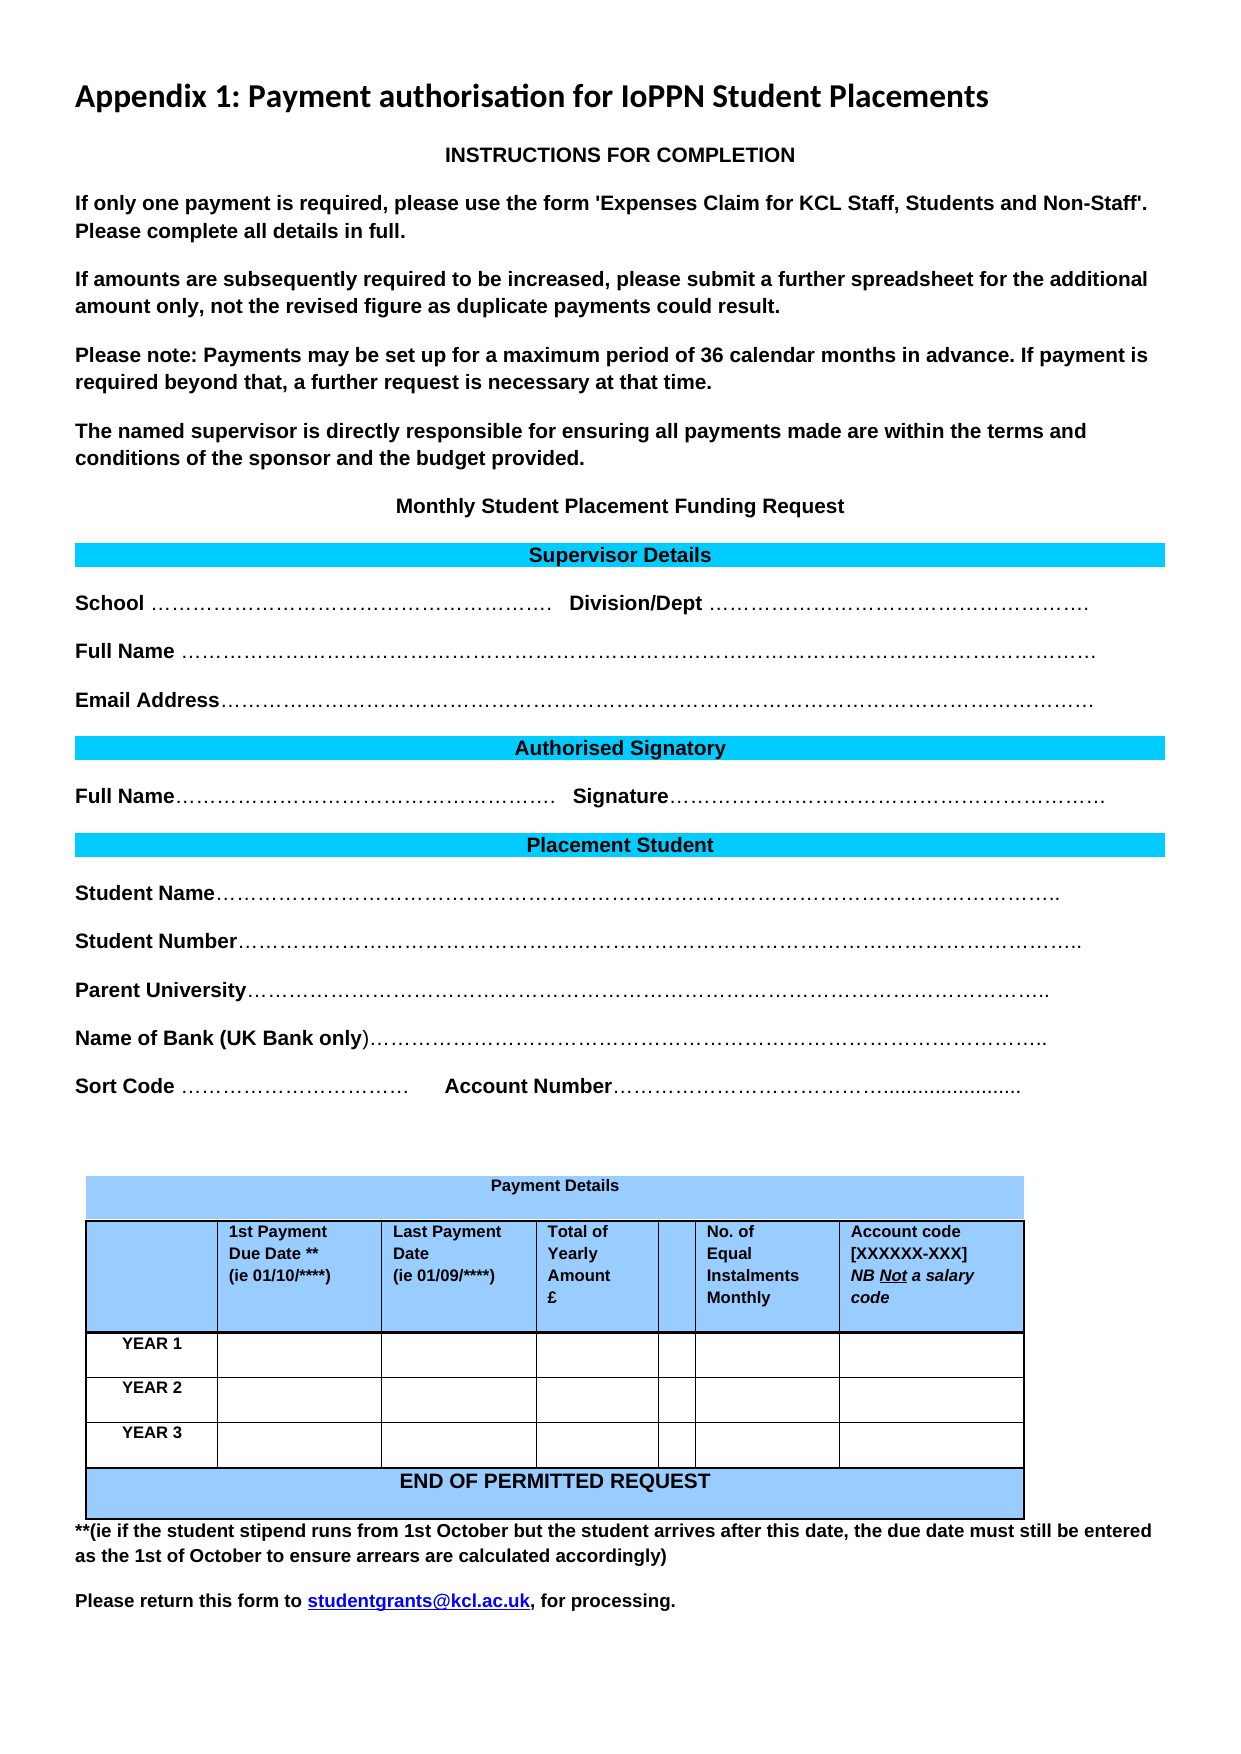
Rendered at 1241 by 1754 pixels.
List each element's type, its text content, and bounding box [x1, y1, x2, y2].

text Email Address……………………………………………………………………………………………………………… [75, 688, 1165, 712]
table_cell [659, 1334, 695, 1377]
table_cell [382, 1423, 536, 1467]
table_cell [840, 1378, 1023, 1422]
text Please return this form to studentgrants@kcl.ac.uk, for processing. [75, 1590, 1165, 1612]
text Authorised Signatory [75, 736, 1165, 760]
table_cell [382, 1334, 536, 1377]
text Student Number………………………………………………………………………………………………………….. [75, 929, 1165, 953]
text Full Name …………………………………………………………………………………………………………………… [75, 639, 1165, 663]
table_cell [696, 1378, 839, 1422]
table_cell No. of Equal Instalments Monthly [696, 1222, 839, 1331]
table_cell [659, 1423, 695, 1467]
table_cell END OF PERMITTED REQUEST [87, 1469, 1023, 1518]
table_cell [218, 1423, 381, 1467]
table_cell [696, 1423, 839, 1467]
text Full Name………………………………………………. Signature……………………………………………………… [75, 784, 1165, 808]
table_cell Account code [XXXXXX-XXX] NB Not a salary code [840, 1222, 1023, 1331]
text School …………………………………………………. Division/Dept ………………………………………………. [75, 591, 1165, 615]
text Please note: Payments may be set up for a maximum period of 36 calendar months in advance. If payment is required beyond that, a further request is necessary at that time. [75, 343, 1165, 394]
table_cell [659, 1222, 695, 1331]
text The named supervisor is directly responsible for ensuring all payments made are within the terms and conditions of the sponsor and the budget provided. [75, 418, 1165, 470]
table_cell [537, 1378, 658, 1422]
table_cell YEAR 1 [87, 1334, 217, 1377]
text INSTRUCTIONS FOR COMPLETION [75, 143, 1165, 167]
table_cell YEAR 3 [87, 1423, 217, 1467]
table_cell [840, 1334, 1023, 1377]
table_cell [537, 1423, 658, 1467]
table_cell Total of Yearly Amount £ [537, 1222, 658, 1331]
text Parent University…………………………………………………………………………………………………….. [75, 978, 1165, 1002]
table_cell YEAR 2 [87, 1378, 217, 1422]
text **(ie if the student stipend runs from 1st October but the student arrives after this date, the due date must still be entered as the 1st of October to ensure arrears are calculated accordingly) [75, 1520, 1165, 1566]
text Appendix 1: Payment authorisation for IoPPN Student Placements [75, 75, 1165, 116]
table_cell [87, 1222, 217, 1331]
text Placement Student [75, 833, 1165, 857]
table_header Payment Details [86, 1176, 1024, 1219]
text Sort Code …………………………… Account Number…………………………………........................ [75, 1074, 1165, 1098]
text Supervisor Details [75, 543, 1165, 567]
text Name of Bank (UK Bank only)…………………………………………………………………………………….. [75, 1026, 1165, 1050]
text Monthly Student Placement Funding Request [75, 494, 1165, 518]
text If only one payment is required, please use the form 'Expenses Claim for KCL Staff, Students and Non-Staff'. Please complete all details in full. [75, 191, 1165, 242]
table_cell [840, 1423, 1023, 1467]
table_cell [696, 1334, 839, 1377]
text Student Name………………………………………………………………………………………………………….. [75, 881, 1165, 905]
table_cell [218, 1378, 381, 1422]
table_cell Last Payment Date (ie 01/09/****) [382, 1222, 536, 1331]
table_cell [218, 1334, 381, 1377]
table_cell 1st Payment Due Date ** (ie 01/10/****) [218, 1222, 381, 1331]
text If amounts are subsequently required to be increased, please submit a further spreadsheet for the additional amount only, not the revised figure as duplicate payments could result. [75, 267, 1165, 318]
table_cell [659, 1378, 695, 1422]
table_cell [537, 1334, 658, 1377]
table_cell [382, 1378, 536, 1422]
